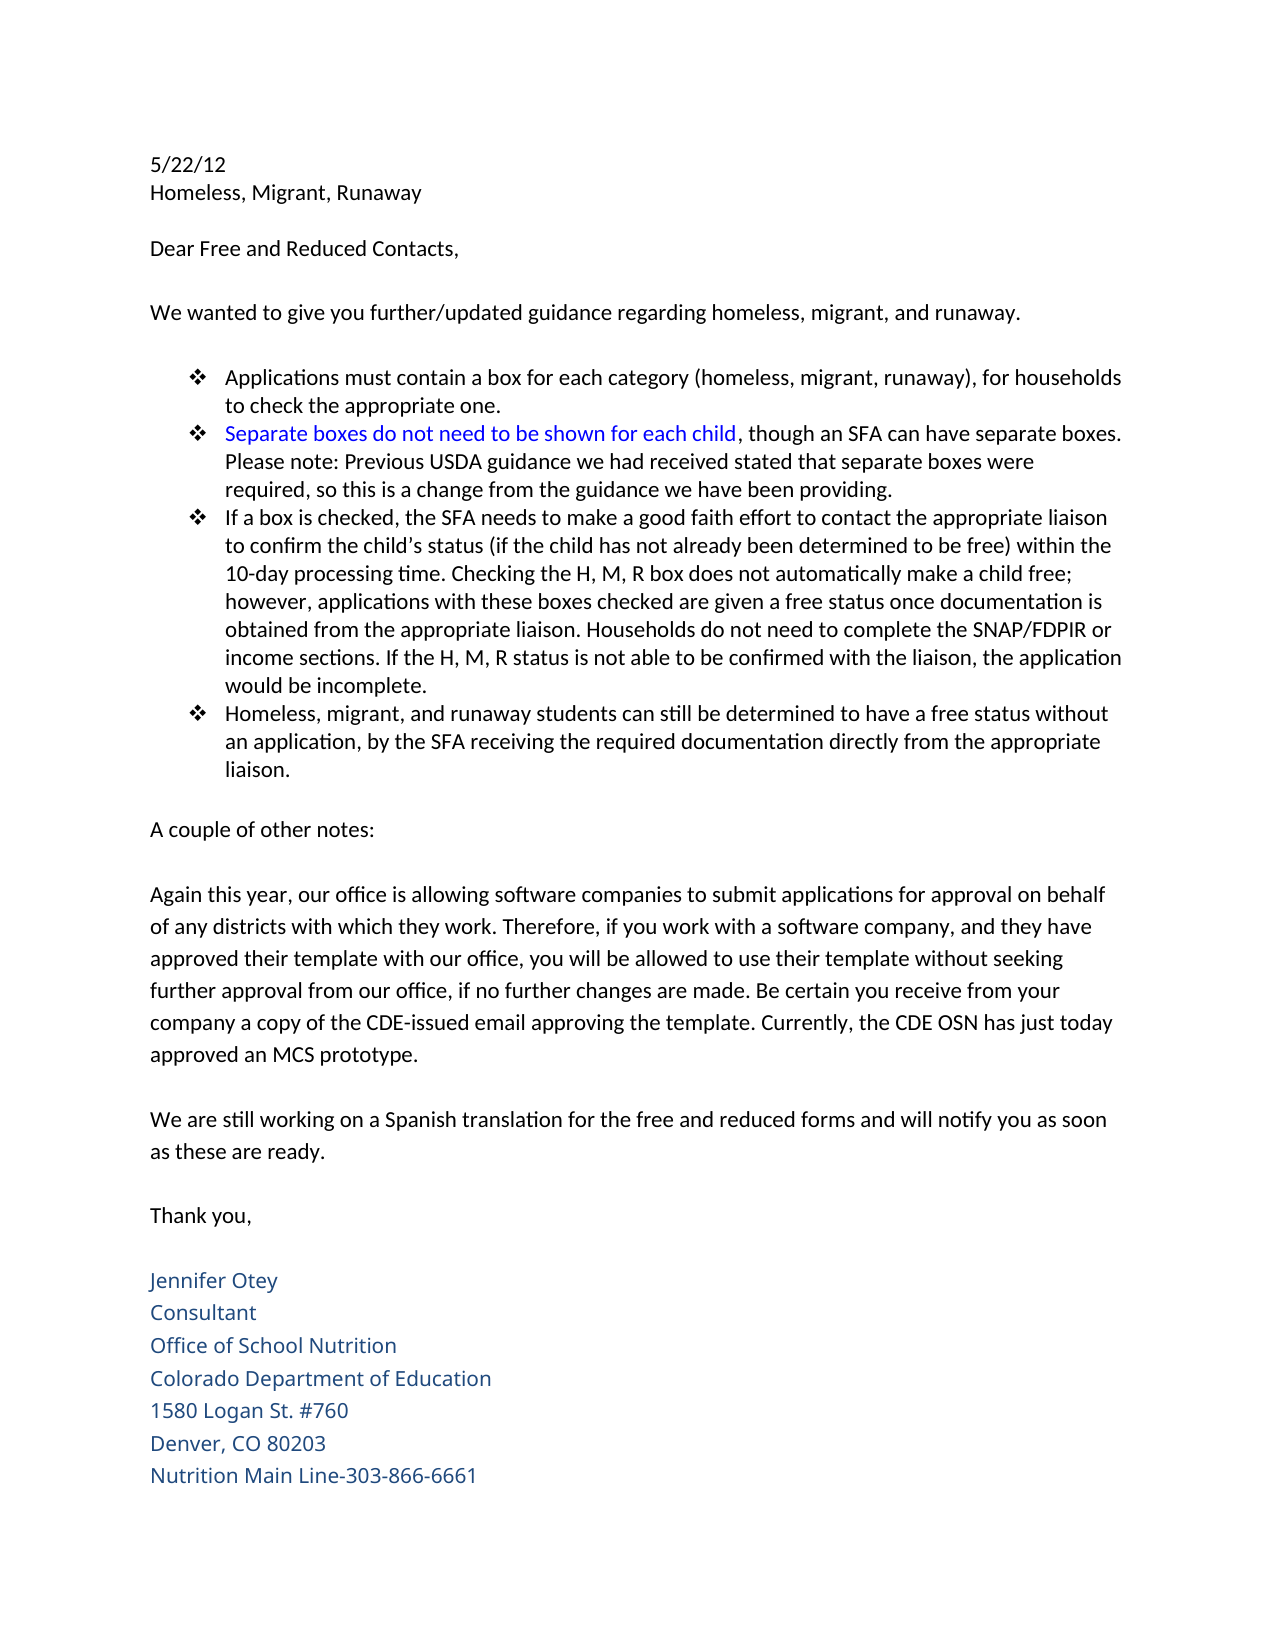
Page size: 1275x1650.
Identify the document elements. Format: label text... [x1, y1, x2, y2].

text We wanted to give you further/updated guidance regarding homeless, migrant, and runaway. [150, 298, 1125, 326]
text We are still working on a Spanish translation for the free and reduced forms and will notify you as soon as these are ready. [150, 1105, 1125, 1165]
text Nutrition Main Line-303-866-6661 [150, 1462, 1125, 1490]
text Office of School Nutrition [150, 1331, 1125, 1359]
list If a box is checked, the SFA needs to make a good faith effort to contact the appropriate liaison to confirm the child’s status (if the child has not already been determined to be free) within the 10-day processing time. Checking the H, M, R box does not automatically make a child free; however, applications with these boxes checked are given a free status once documentation is obtained from the appropriate liaison. Households do not need to complete the SNAP/FDPIR or income sections. If the H, M, R status is not able to be confirmed with the liaison, the application would be incomplete. [187, 503, 1125, 699]
text Jennifer Otey [150, 1266, 1125, 1294]
text Consultant [150, 1298, 1125, 1327]
list Applications must contain a box for each category (homeless, migrant, runaway), for households to check the appropriate one. [187, 363, 1125, 419]
text Homeless, Migrant, Runaway [150, 178, 1125, 206]
text 1580 Logan St. #760 [150, 1396, 1125, 1425]
text Colorado Department of Education [150, 1364, 1125, 1392]
list Homeless, migrant, and runaway students can still be determined to have a free status without an application, by the SFA receiving the required documentation directly from the appropriate liaison. [187, 699, 1125, 783]
text A couple of other notes: [150, 815, 1125, 843]
text Denver, CO 80203 [150, 1429, 1125, 1457]
text Thank you, [150, 1202, 1125, 1229]
list Separate boxes do not need to be shown for each child, though an SFA can have separate boxes. Please note: Previous USDA guidance we had received stated that separate boxes were required, so this is a change from the guidance we have been providing. [187, 419, 1125, 503]
text Dear Free and Reduced Contacts, [150, 234, 1125, 262]
text 5/22/12 [150, 150, 1125, 178]
text Again this year, our office is allowing software companies to submit applications for approval on behalf of any districts with which they work. Therefore, if you work with a software company, and they have approved their template with our office, you will be allowed to use their template without seeking further approval from our office, if no further changes are made. Be certain you receive from your company a copy of the CDE-issued email approving the template. Currently, the CDE OSN has just today approved an MCS prototype. [150, 880, 1125, 1069]
